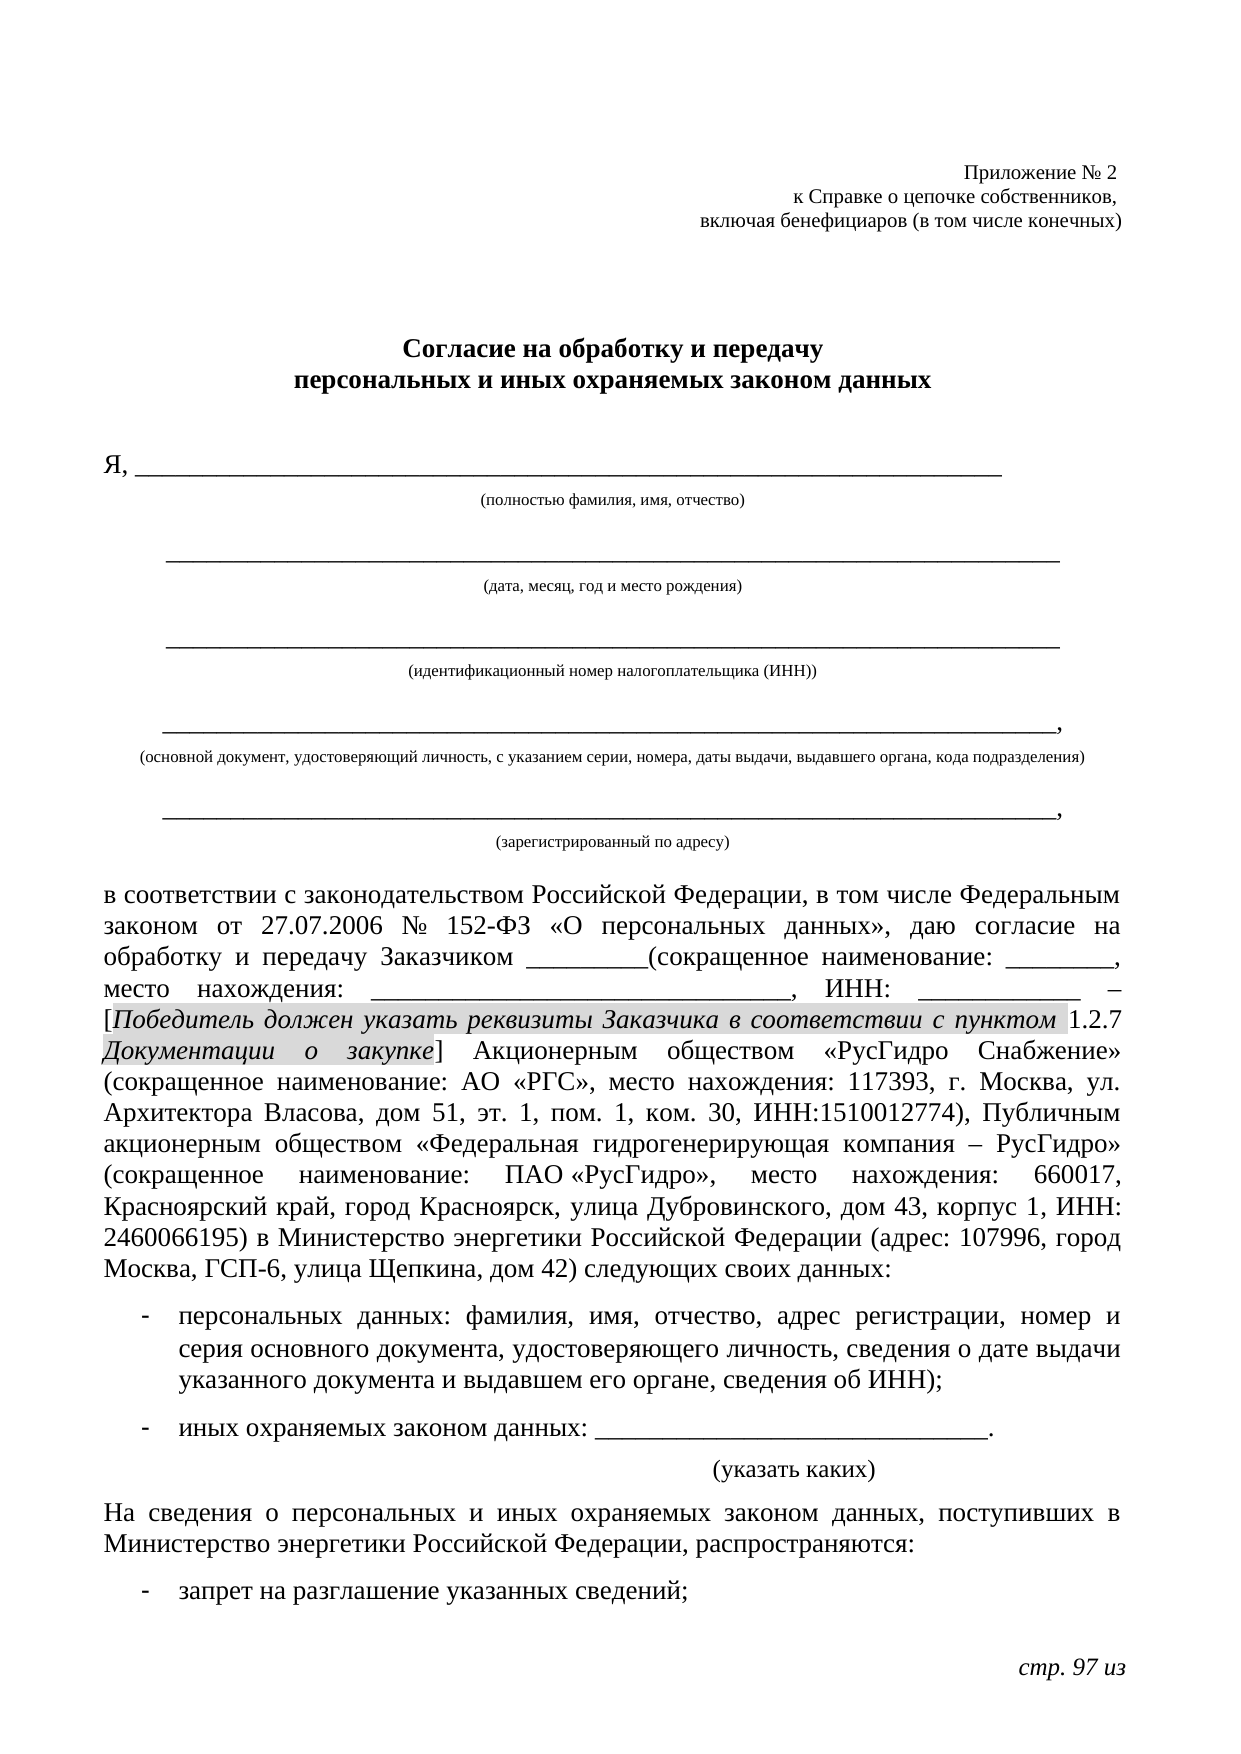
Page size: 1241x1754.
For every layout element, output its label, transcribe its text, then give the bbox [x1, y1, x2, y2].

text __________________________________________________________________ [103, 619, 1122, 651]
text (дата, месяц, год и место рождения) [103, 576, 1122, 609]
text (полностью фамилия, имя, отчество) [103, 490, 1122, 524]
text (идентификационный номер налогоплательщика (ИНН)) [103, 661, 1122, 695]
list иных охраняемых законом данных: _____________________________. [141, 1407, 1122, 1444]
text На сведения о персональных и иных охраняемых законом данных, поступивших в Министерство энергетики Российской Федерации, распространяются: [103, 1496, 1122, 1558]
list персональных данных: фамилия, имя, отчество, адрес регистрации, номер и серия основного документа, удостоверяющего личность, сведения о дате выдачи указанного документа и выдавшем его органе, сведения об ИНН); [141, 1296, 1122, 1395]
text __________________________________________________________________, [103, 705, 1122, 736]
text (указать каких) [103, 1454, 1122, 1483]
text __________________________________________________________________ [103, 534, 1122, 565]
text (основной документ, удостоверяющий личность, с указанием серии, номера, даты выдачи, выдавшего органа, кода подразделения) [103, 747, 1122, 780]
text Я, ________________________________________________________________ [103, 448, 1122, 480]
text в соответствии с законодательством Российской Федерации, в том числе Федеральным законом от 27.07.2006 № 152-ФЗ «О персональных данных», даю согласие на обработку и передачу Заказчиком _________(сокращенное наименование: ________, место нахождения: _______________________________, ИНН: ____________ – [Победитель должен указать реквизиты Заказчика в соответствии с пунктом 1.2.7 Документации о закупке] Акционерным обществом «РусГидро Снабжение» (сокращенное наименование: АО «РГС», место нахождения: 117393, г. Москва, ул. Архитектора Власова, дом 51, эт. 1, пом. 1, ком. 30, ИНН:1510012774), Публичным акционерным обществом «Федеральная гидрогенерирующая компания – РусГидро» (сокращенное наименование: ПАО «РусГидро», место нахождения: 660017, Красноярский край, город Красноярск, улица Дубровинского, дом 43, корпус 1, ИНН: 2460066195) в Министерство энергетики Российской Федерации (адрес: 107996, город Москва, ГСП-6, улица Щепкина, дом 42) следующих своих данных: [103, 878, 1122, 1283]
text __________________________________________________________________, [103, 791, 1122, 822]
text Согласие на обработку и передачу персональных и иных охраняемых законом данных [103, 332, 1122, 394]
text (зарегистрированный по адресу) [103, 832, 1122, 866]
list запрет на разглашение указанных сведений; [141, 1571, 1122, 1607]
text Приложение № 2 к Справке о цепочке собственников, включая бенефициаров (в том числе конечных) [103, 160, 1122, 232]
